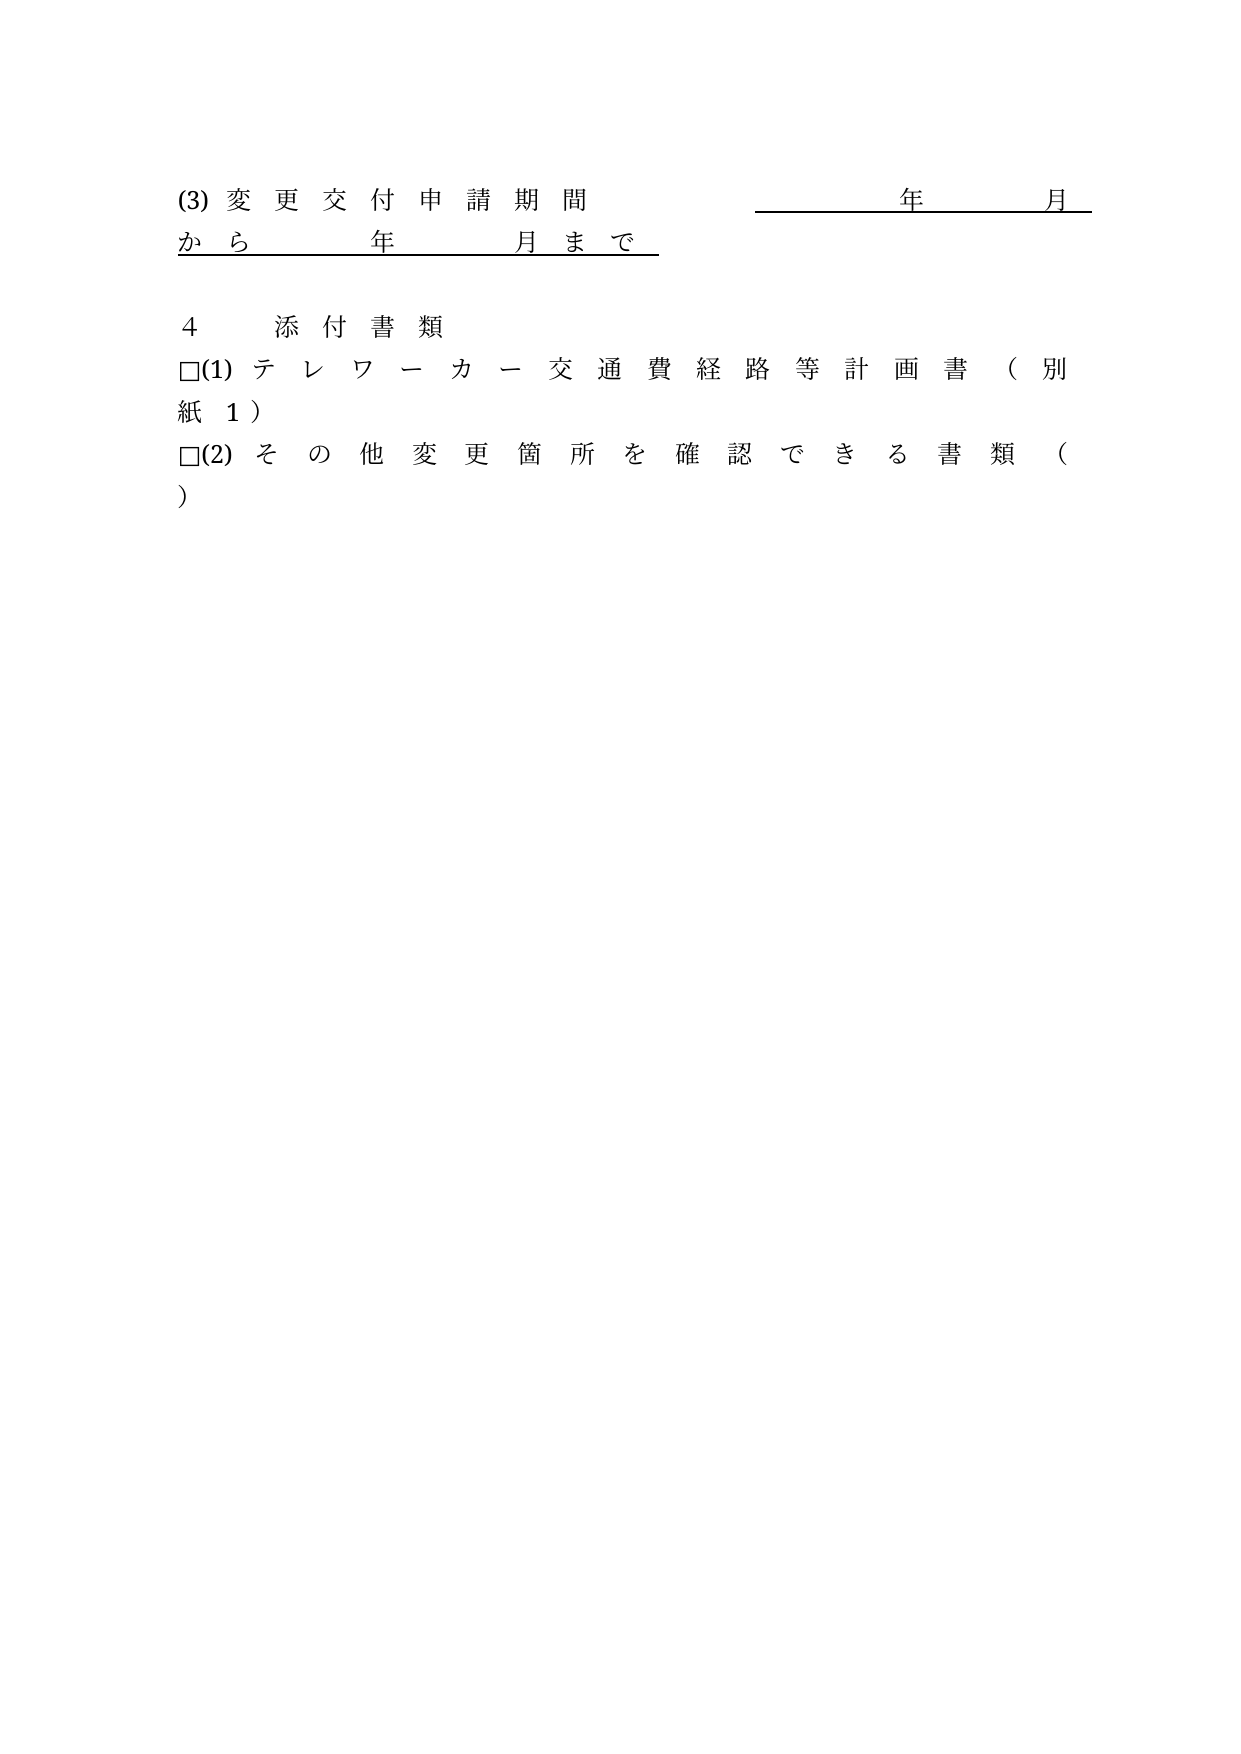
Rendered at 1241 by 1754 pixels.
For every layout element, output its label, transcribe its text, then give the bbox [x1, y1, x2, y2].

text ４ 添付書類 [178, 304, 1092, 347]
text □(2)その他変更箇所を確認できる書類（ ） [178, 432, 1092, 517]
text (3)変更交付申請期間 年 月から 年 月まで [178, 177, 1092, 262]
text □(1)テレワーカー交通費経路等計画書（別紙1） [178, 347, 1092, 432]
